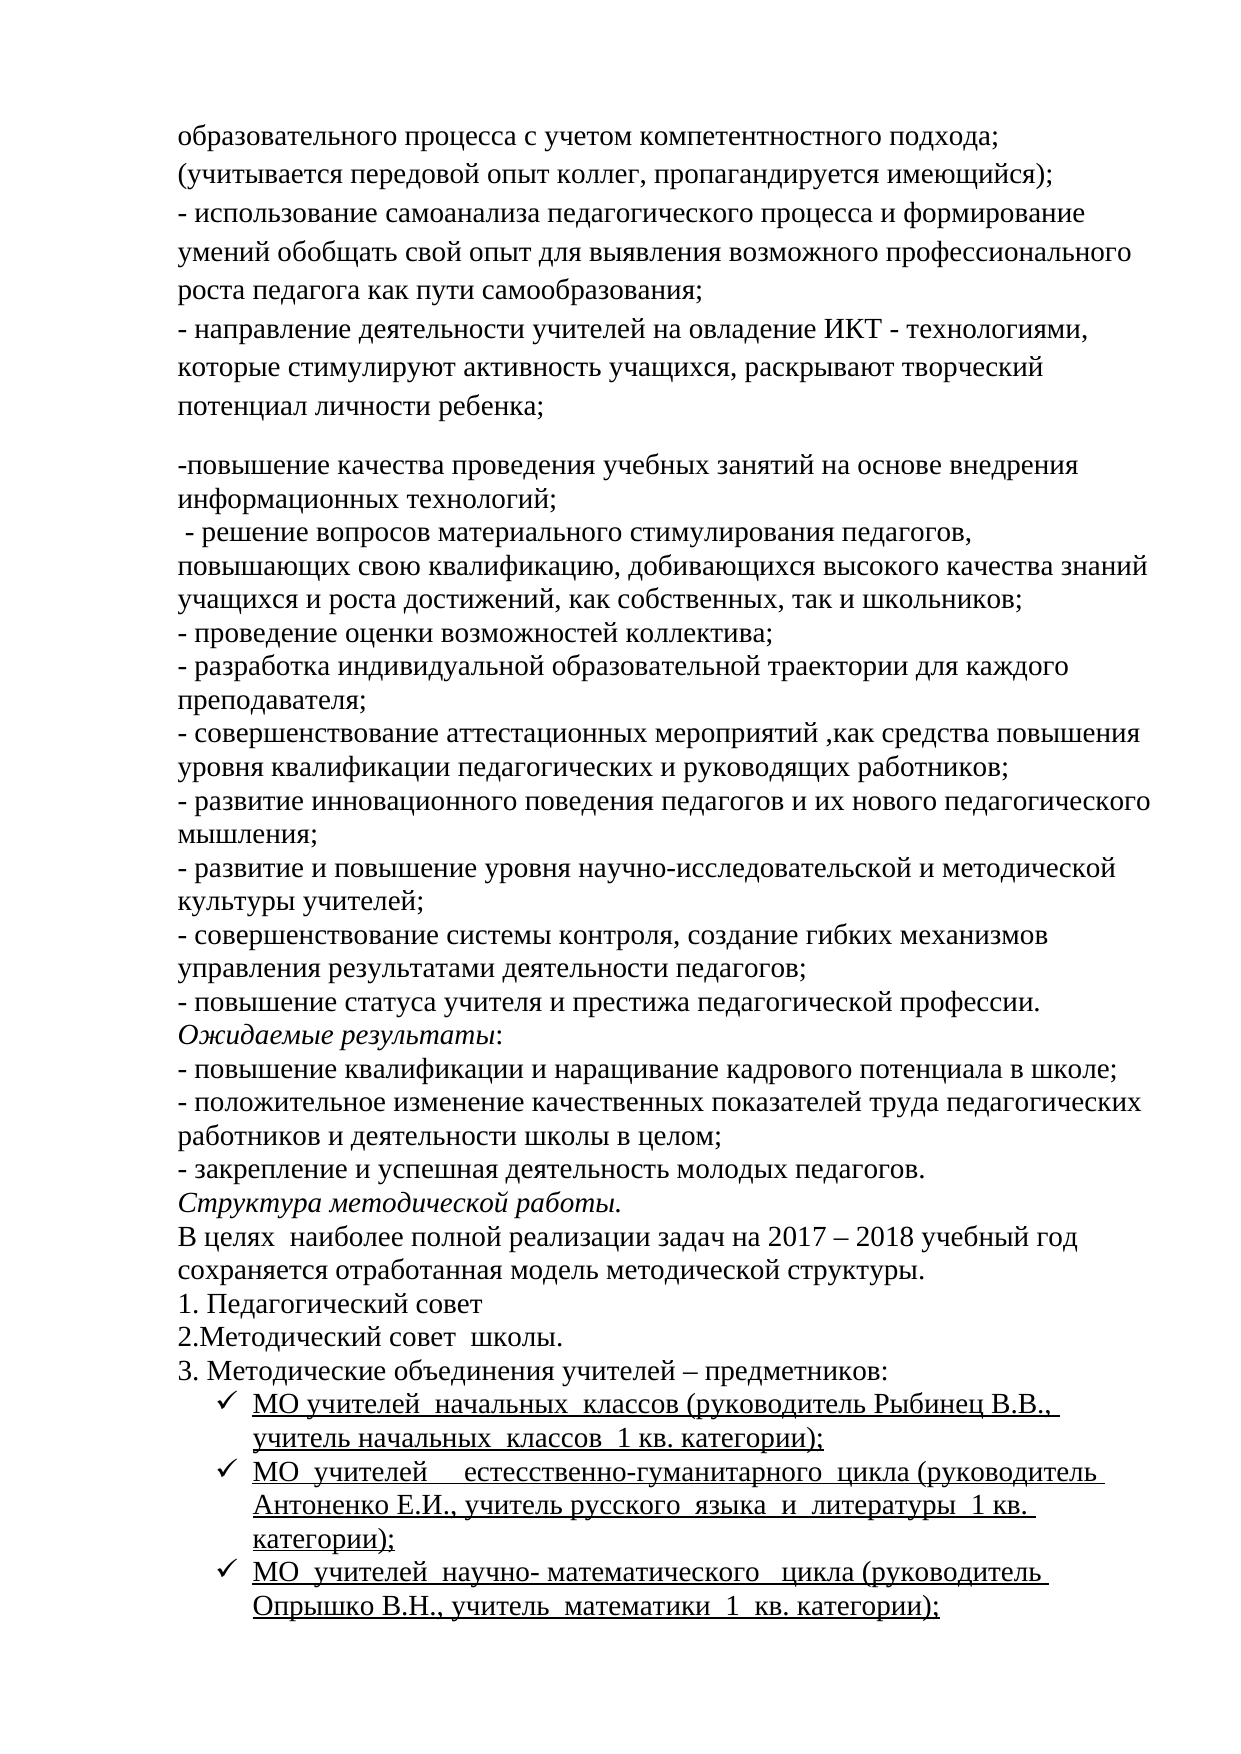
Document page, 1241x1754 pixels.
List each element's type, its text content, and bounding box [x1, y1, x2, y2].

text - развитие и повышение уровня научно-исследовательской и методической культуры учителей; [177, 850, 1152, 917]
text - совершенствование системы контроля, создание гибких механизмов управления результатами деятельности педагогов; [177, 917, 1152, 984]
text - разработка индивидуальной образовательной траектории для каждого преподавателя; [177, 648, 1152, 716]
text -повышение качества проведения учебных занятий на основе внедрения информационных технологий; [177, 447, 1152, 514]
text Структура методической работы. [177, 1185, 1152, 1219]
text - закрепление и успешная деятельность молодых педагогов. [177, 1152, 1152, 1185]
text Ожидаемые результаты: [177, 1017, 1152, 1051]
text В целях наиболее полной реализации задач на 2017 – 2018 учебный год сохраняется отработанная модель методической структуры. [177, 1219, 1152, 1286]
text - решение вопросов материального стимулирования педагогов, повышающих свою квалификацию, добивающихся высокого качества знаний учащихся и роста достижений, как собственных, так и школьников; [177, 514, 1152, 615]
list - направление деятельности учителей на овладение ИКТ - технологиями, которые стимулируют активность учащихся, раскрывают творческий потенциал личности ребенка; [177, 311, 1152, 421]
list - использование самоанализа педагогического процесса и формирование умений обобщать свой опыт для выявления возможного профессионального роста педагога как пути самообразования; [177, 195, 1152, 306]
text - положительное изменение качественных показателей труда педагогических работников и деятельности школы в целом; [177, 1084, 1152, 1152]
list МО учителей естесственно-гуманитарного цикла (руководитель Антоненко Е.И., учитель русского языка и литературы 1 кв. категории); [215, 1454, 1156, 1554]
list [177, 118, 1152, 190]
list МО учителей научно- математического цикла (руководитель Опрышко В.Н., учитель математики 1 кв. категории); [215, 1554, 1156, 1622]
text - проведение оценки возможностей коллектива; [177, 615, 1152, 648]
text - развитие инновационного поведения педагогов и их нового педагогического мышления; [177, 783, 1152, 850]
text 3. Методические объединения учителей – предметников: [177, 1353, 1152, 1386]
list МО учителей начальных классов (руководитель Рыбинец В.В., учитель начальных классов 1 кв. категории); [215, 1386, 1156, 1454]
text - совершенствование аттестационных мероприятий ,как средства повышения уровня квалификации педагогических и руководящих работников; [177, 716, 1152, 783]
text - повышение квалификации и наращивание кадрового потенциала в школе; [177, 1051, 1152, 1084]
text - повышение статуса учителя и престижа педагогической профессии. [177, 984, 1152, 1017]
text 2.Методический совет школы. [177, 1319, 1152, 1353]
text 1. Педагогический совет [177, 1286, 1152, 1319]
